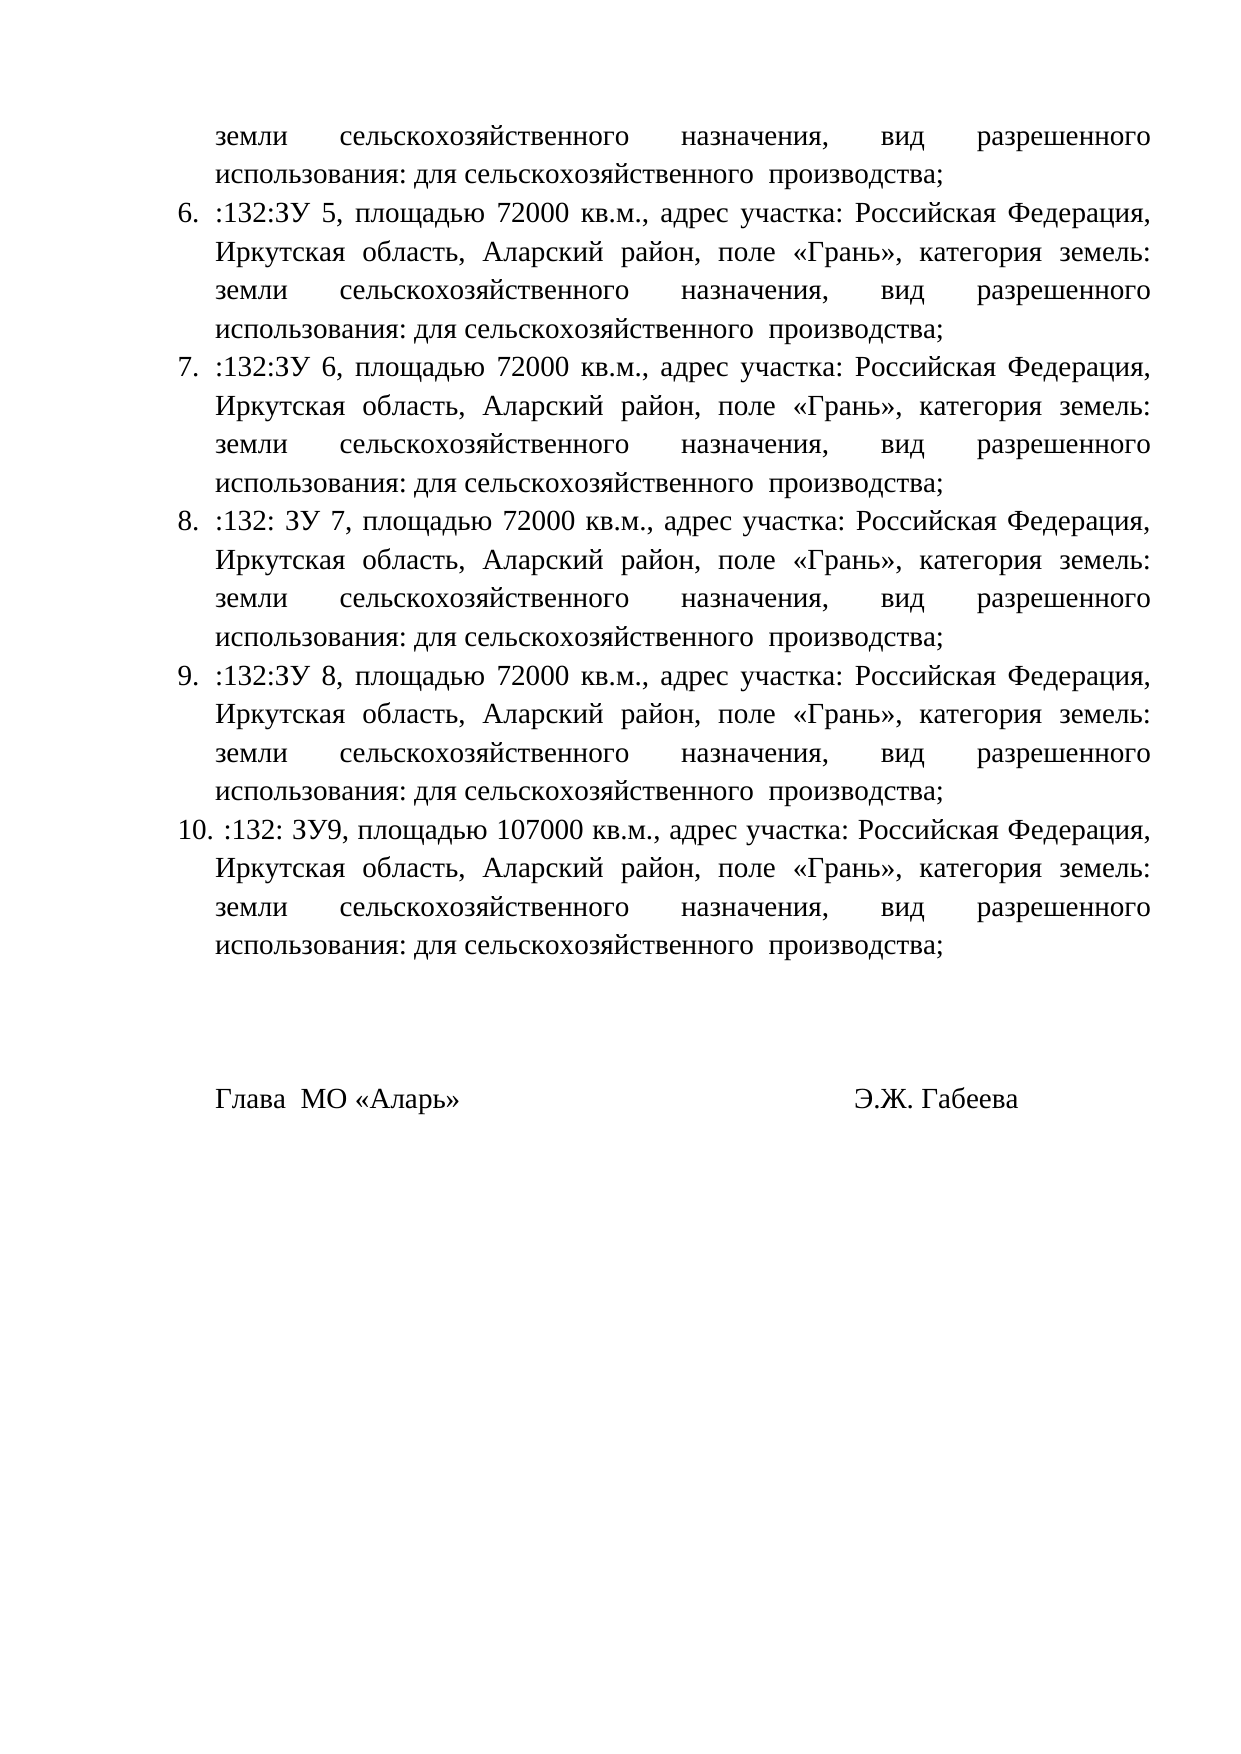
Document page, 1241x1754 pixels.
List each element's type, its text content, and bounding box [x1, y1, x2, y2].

list Глава МО «Аларь» Э.Ж. Габеева [215, 1082, 1152, 1115]
list :132:ЗУ 6, площадью 72000 кв.м., адрес участка: Российская Федерация, Иркутская область, Аларский район, поле «Грань», категория земель: земли сельскохозяйственного назначения, вид разрешенного использования: для сельскохозяйственного производства; [177, 349, 1152, 498]
list :132:ЗУ 8, площадью 72000 кв.м., адрес участка: Российская Федерация, Иркутская область, Аларский район, поле «Грань», категория земель: земли сельскохозяйственного назначения, вид разрешенного использования: для сельскохозяйственного производства; [177, 658, 1152, 807]
list :132: ЗУ 7, площадью 72000 кв.м., адрес участка: Российская Федерация, Иркутская область, Аларский район, поле «Грань», категория земель: земли сельскохозяйственного назначения, вид разрешенного использования: для сельскохозяйственного производства; [177, 503, 1152, 653]
list :132: ЗУ9, площадью 107000 кв.м., адрес участка: Российская Федерация, Иркутская область, Аларский район, поле «Грань», категория земель: земли сельскохозяйственного назначения, вид разрешенного использования: для сельскохозяйственного производства; [177, 812, 1152, 961]
list :132:ЗУ 5, площадью 72000 кв.м., адрес участка: Российская Федерация, Иркутская область, Аларский район, поле «Грань», категория земель: земли сельскохозяйственного назначения, вид разрешенного использования: для сельскохозяйственного производства; [177, 195, 1152, 344]
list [177, 118, 1152, 190]
